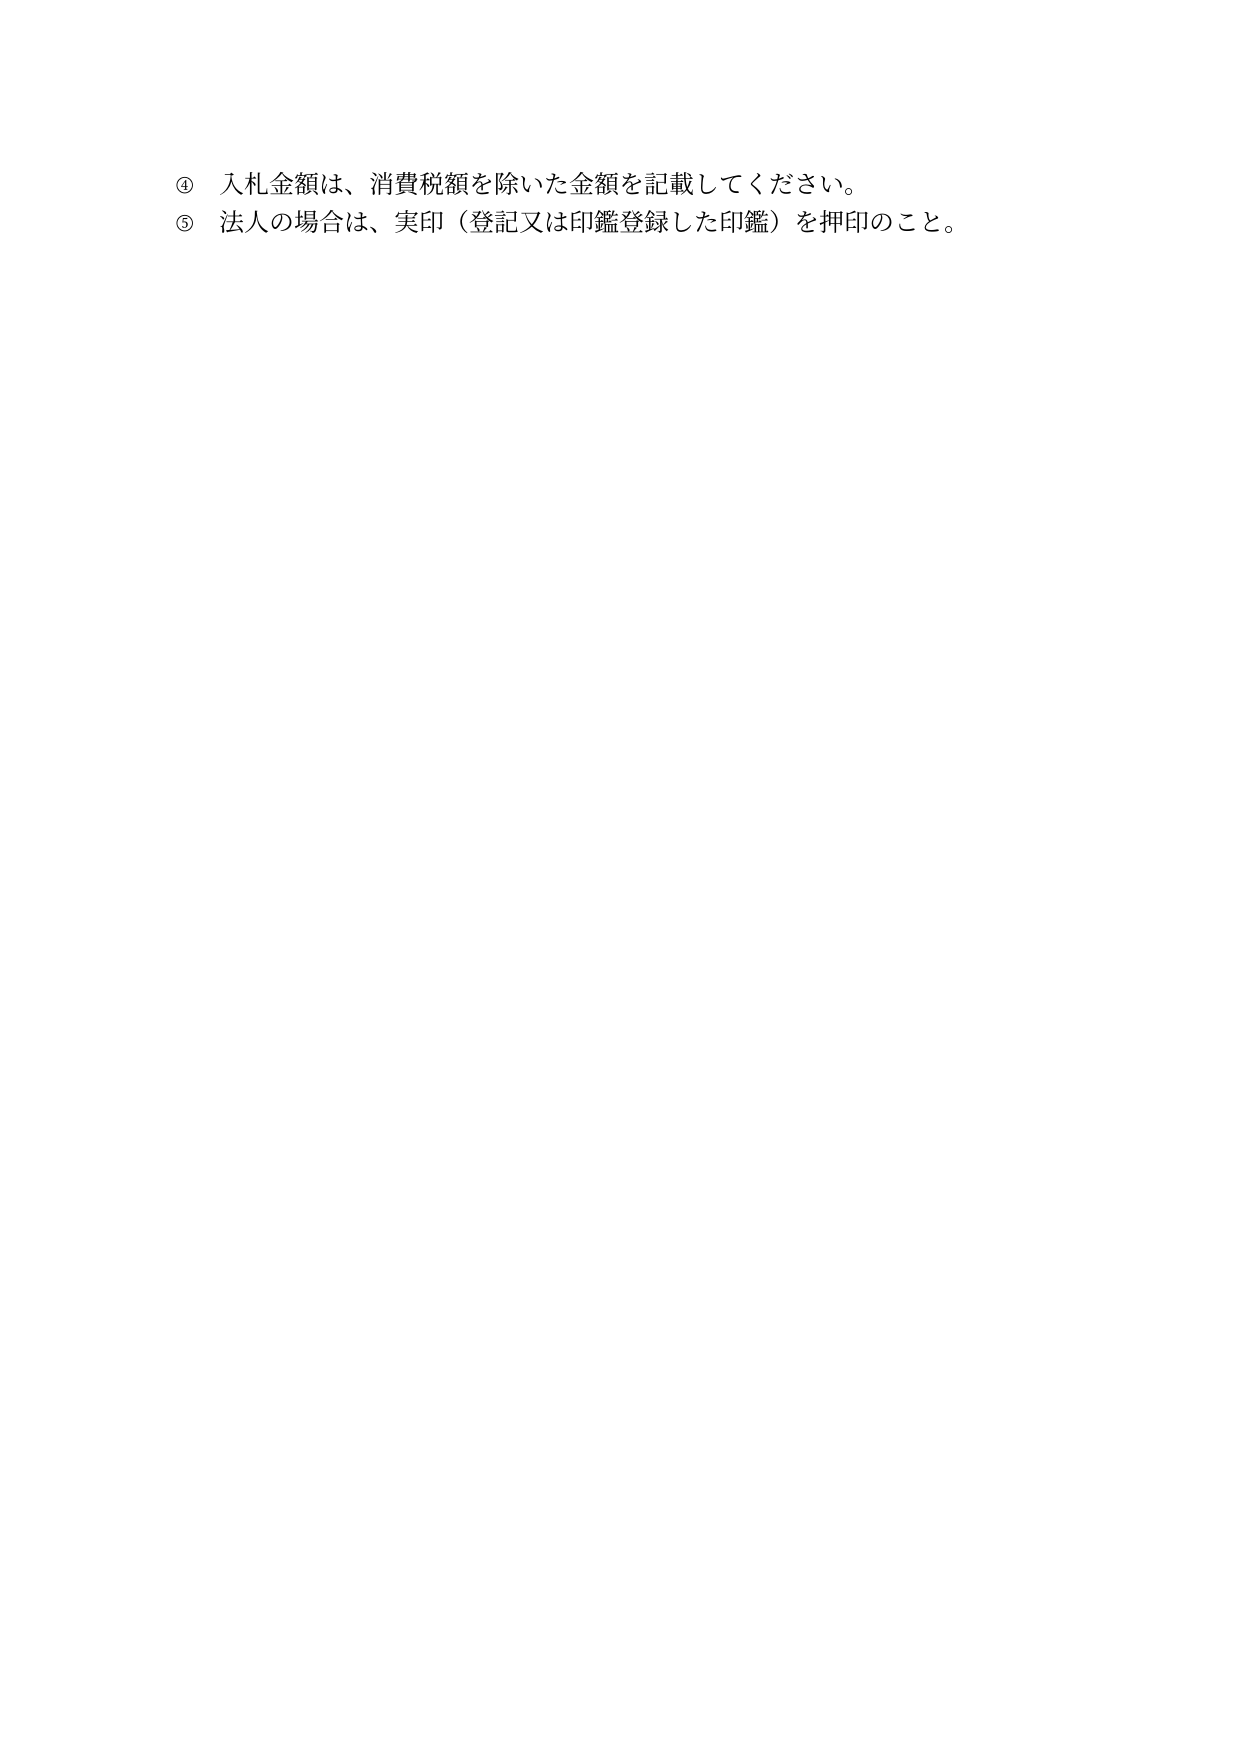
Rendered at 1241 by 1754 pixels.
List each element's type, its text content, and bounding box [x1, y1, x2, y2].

text ④ 入札金額は、消費税額を除いた金額を記載してください。 [175, 164, 1128, 202]
text ⑤ 法人の場合は、実印（登記又は印鑑登録した印鑑）を押印のこと。 [175, 202, 1128, 239]
